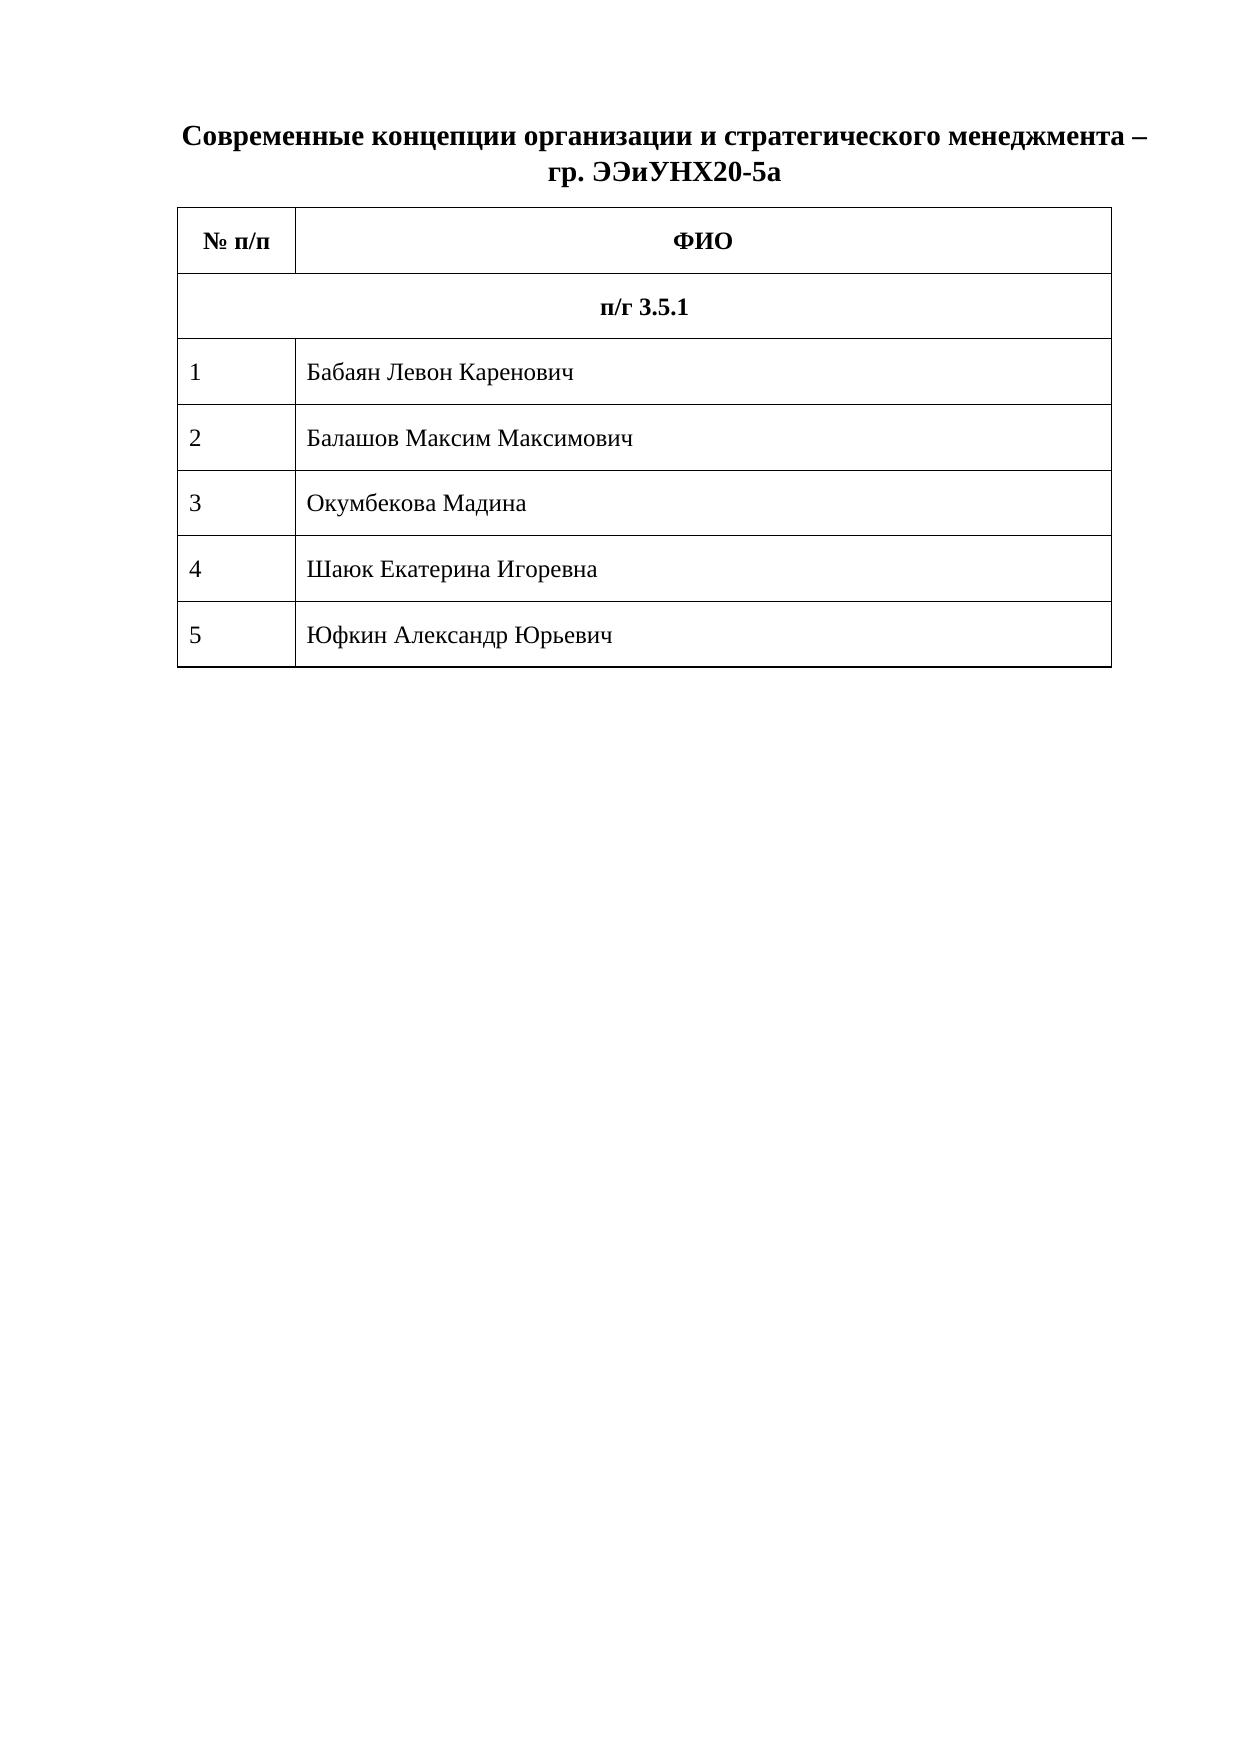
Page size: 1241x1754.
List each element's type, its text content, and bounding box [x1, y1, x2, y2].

table_cell Окумбекова Мадина [296, 471, 1111, 535]
table_cell Юфкин Александр Юрьевич [296, 602, 1111, 666]
table_cell 2 [178, 405, 295, 469]
table_cell 5 [178, 602, 295, 666]
table_header ФИО [296, 208, 1111, 273]
text Современные концепции организации и стратегического менеджмента – гр. ЭЭиУНХ20-5а [177, 118, 1152, 188]
table_cell Бабаян Левон Каренович [296, 339, 1111, 404]
table_header № п/п [178, 208, 295, 273]
table_cell 3 [178, 471, 295, 535]
table_cell 1 [178, 339, 295, 404]
table_cell 4 [178, 536, 295, 601]
table_cell п/г 3.5.1 [178, 274, 1111, 338]
table_cell Шаюк Екатерина Игоревна [296, 536, 1111, 601]
table_cell Балашов Максим Максимович [296, 405, 1111, 469]
